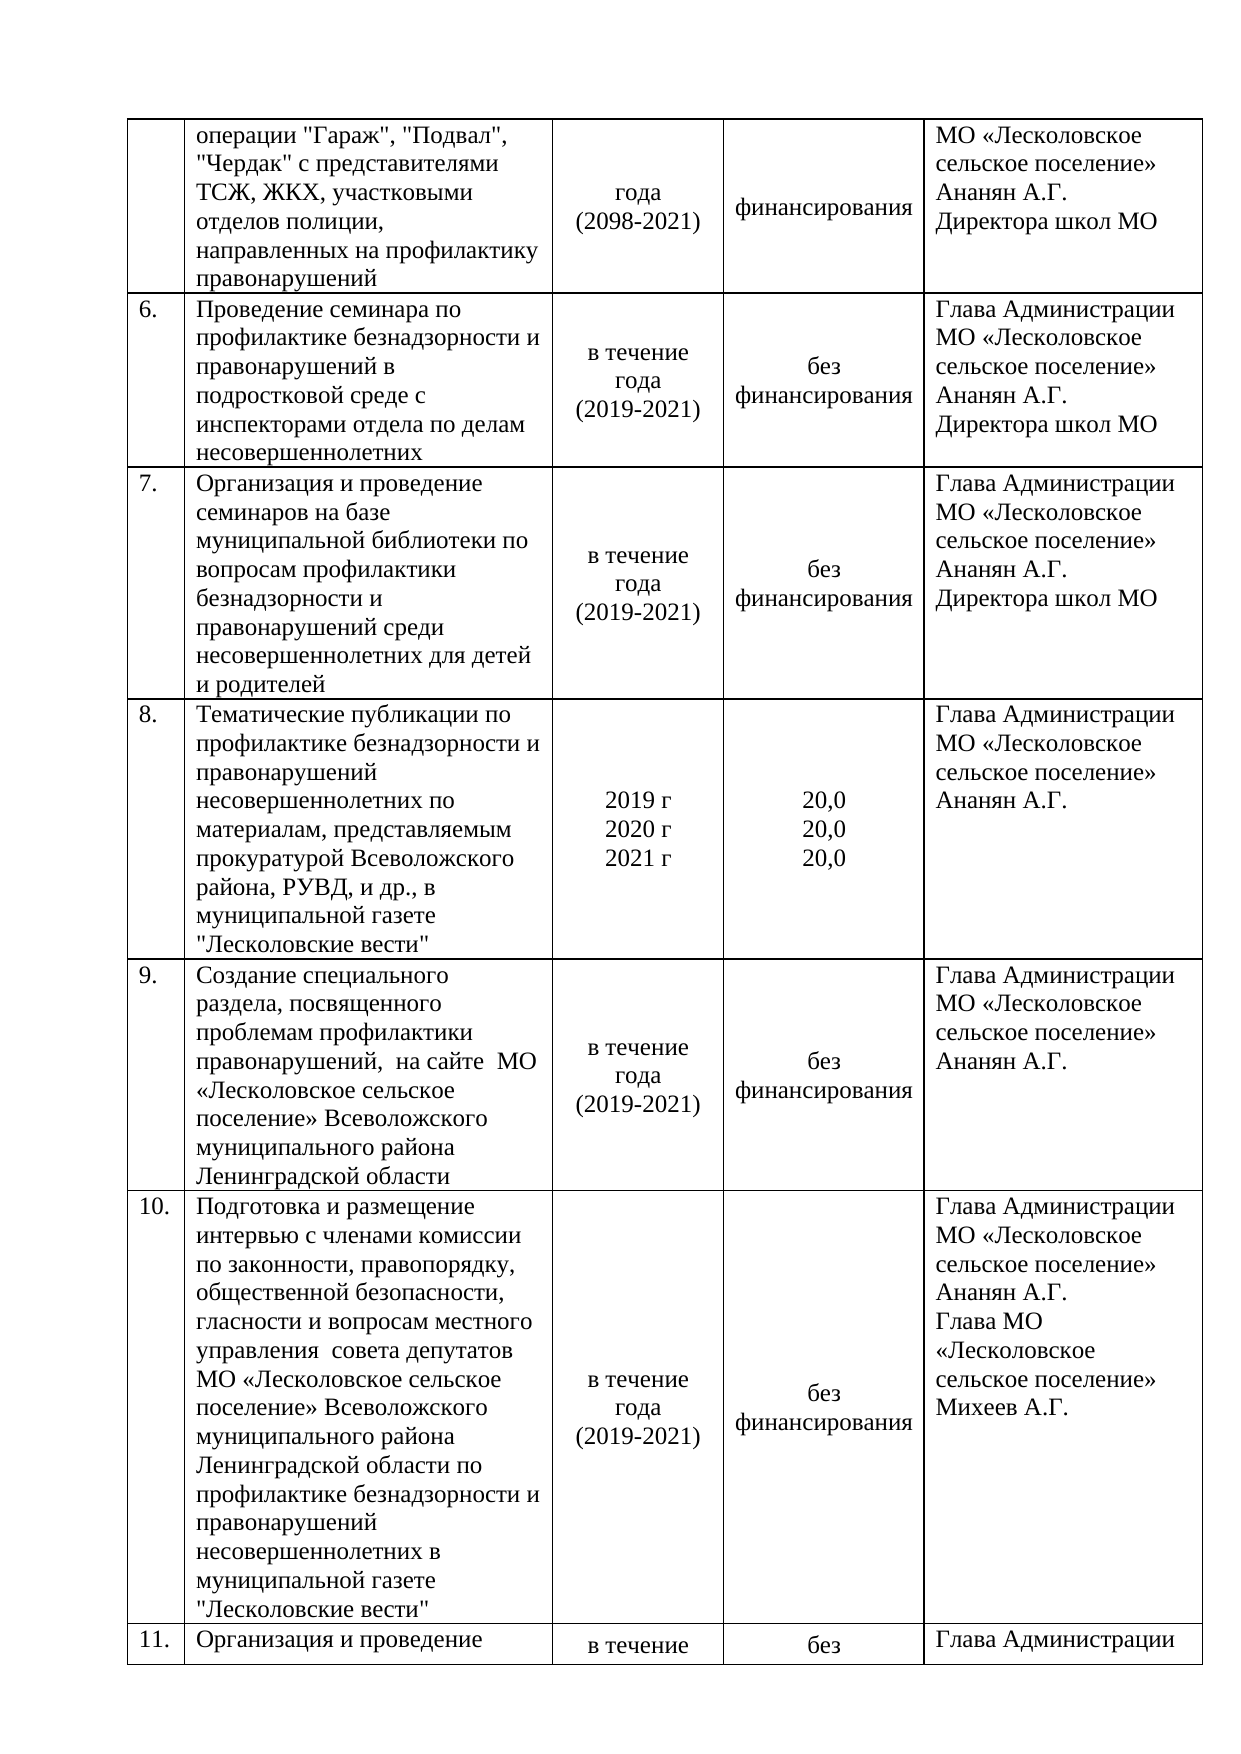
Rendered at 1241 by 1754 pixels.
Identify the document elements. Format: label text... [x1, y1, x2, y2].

table_cell без финансирования [724, 120, 923, 292]
table_cell 7. [128, 468, 184, 698]
table_cell Глава Администрации МО «Лесколовское сельское поселение» Ананян А.Г. Глава МО «Лесколовское сельское поселение» Михеев А.Г. [925, 1191, 1202, 1622]
table_cell без финансирования [724, 468, 923, 698]
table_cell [185, 120, 552, 292]
table_cell 2019 г 2020 г 2021 г [553, 700, 723, 958]
table_cell 11. [128, 1624, 184, 1664]
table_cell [925, 1624, 1202, 1664]
table_cell 8. [128, 700, 184, 958]
table_cell в течение года (2019-2021) [553, 294, 723, 466]
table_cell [925, 120, 1202, 292]
table_cell в течение года (2019-2021) [553, 960, 723, 1190]
table_cell 9. [128, 960, 184, 1190]
table_cell в течение года (2019-2021) [553, 468, 723, 698]
table_cell 6. [128, 294, 184, 466]
table_cell без финансирования [724, 960, 923, 1190]
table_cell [185, 1624, 552, 1664]
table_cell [553, 1624, 723, 1664]
table_cell без финансирования [724, 1191, 923, 1622]
table_cell Глава Администрации МО «Лесколовское сельское поселение» Ананян А.Г. Директора школ МО [925, 294, 1202, 466]
table_cell Создание специального раздела, посвященного проблемам профилактики правонарушений, на сайте МО «Лесколовское сельское поселение» Всеволожского муниципального района Ленинградской области [185, 960, 552, 1190]
table_cell Проведение семинара по профилактике безнадзорности и правонарушений в подростковой среде с инспекторами отдела по делам несовершеннолетних [185, 294, 552, 466]
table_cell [553, 1191, 723, 1622]
table_cell Глава Администрации МО «Лесколовское сельское поселение» Ананян А.Г. [925, 960, 1202, 1190]
table_cell Подготовка и размещение интервью с членами комиссии по законности, правопорядку, общественной безопасности, гласности и вопросам местного управления совета депутатов МО «Лесколовское сельское поселение» Всеволожского муниципального района Ленинградской области по профилактике безнадзорности и правонарушений несовершеннолетних в муниципальной газете "Лесколовские вести" [185, 1191, 552, 1622]
table_cell 20,0 20,0 20,0 [724, 700, 923, 958]
table_cell Глава Администрации МО «Лесколовское сельское поселение» Ананян А.Г. Директора школ МО [925, 468, 1202, 698]
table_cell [553, 120, 723, 292]
table_cell без финансирования [724, 1624, 923, 1664]
table_cell 10. [128, 1191, 184, 1622]
table_cell Глава Администрации МО «Лесколовское сельское поселение» Ананян А.Г. [925, 700, 1202, 958]
table_cell 5. [128, 120, 184, 292]
table_cell без финансирования [724, 294, 923, 466]
table_cell Организация и проведение семинаров на базе муниципальной библиотеки по вопросам профилактики безнадзорности и правонарушений среди несовершеннолетних для детей и родителей [185, 468, 552, 698]
table_cell Тематические публикации по профилактике безнадзорности и правонарушений несовершеннолетних по материалам, представляемым прокуратурой Всеволожского района, РУВД, и др., в муниципальной газете "Лесколовские вести" [185, 700, 552, 958]
